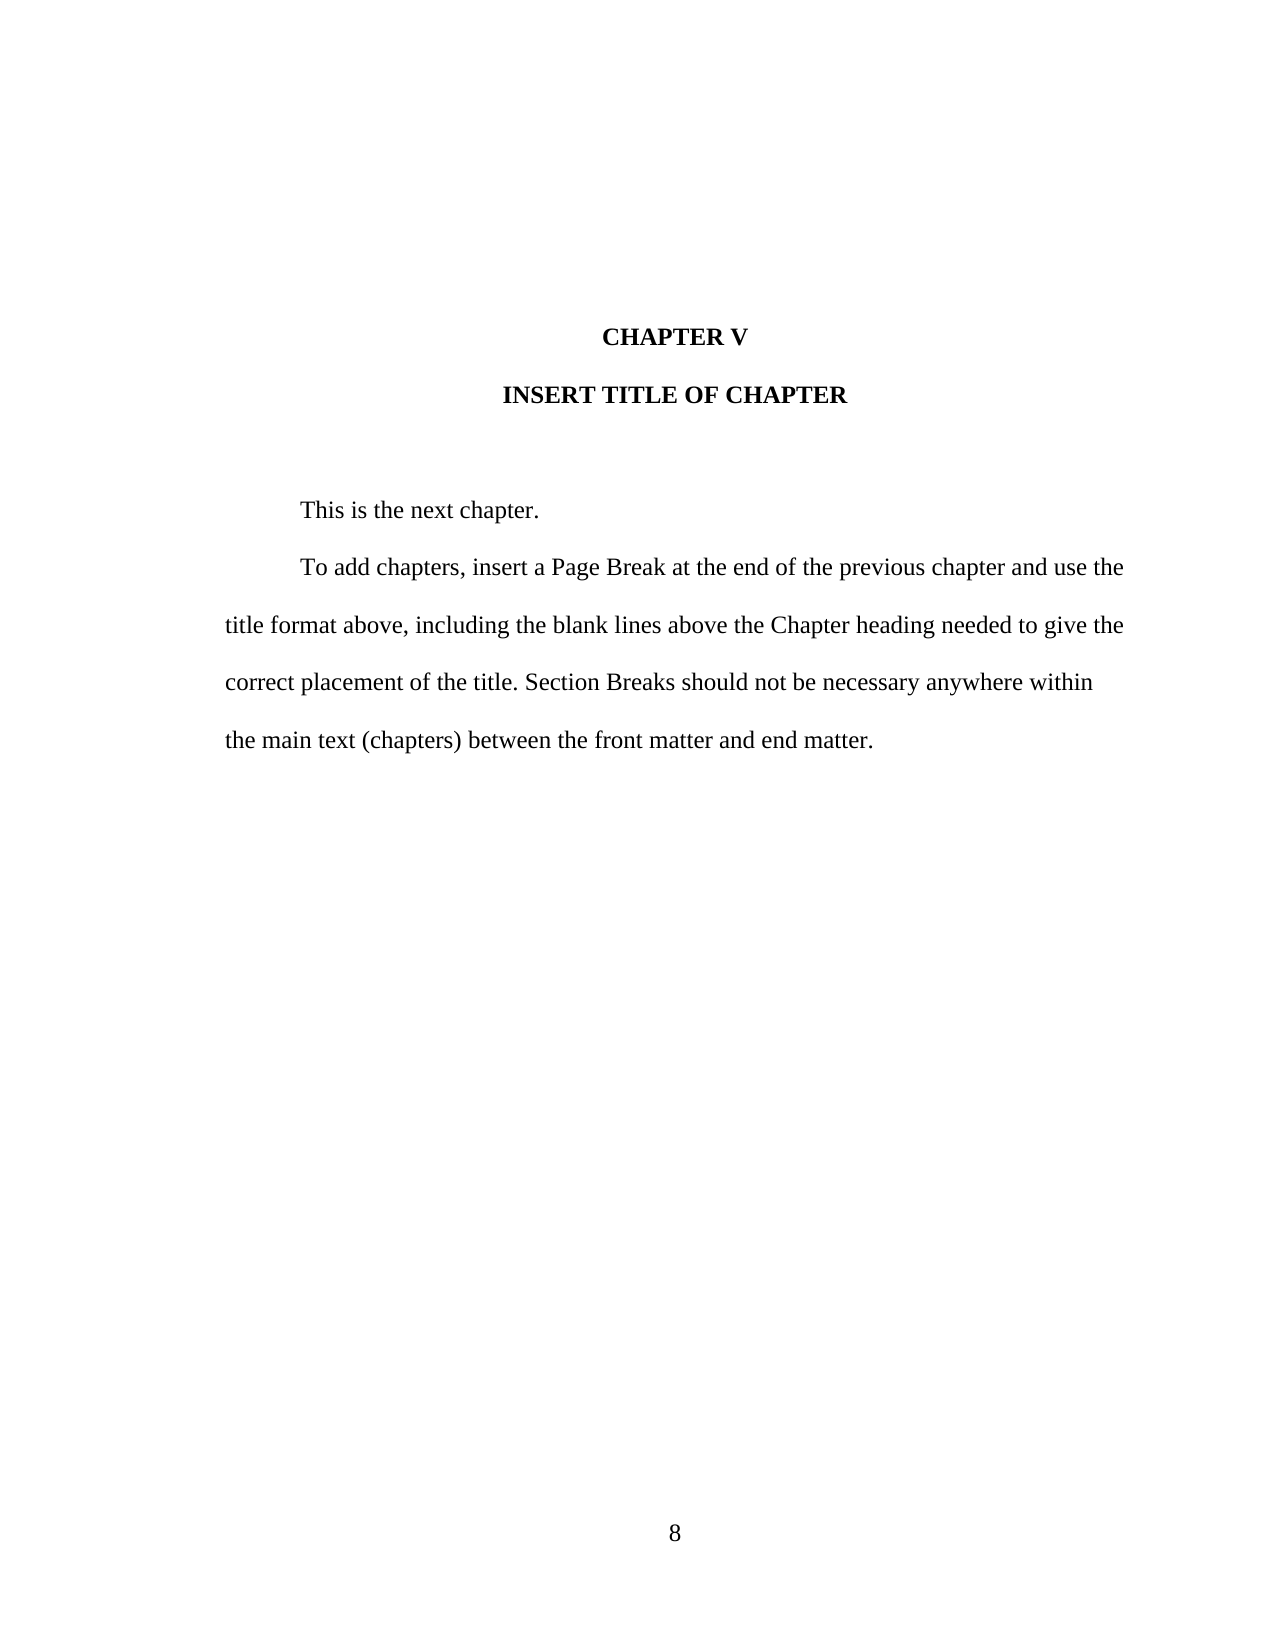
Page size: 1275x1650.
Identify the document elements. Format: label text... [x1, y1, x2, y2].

text INSERT TITLE OF CHAPTER [225, 380, 1125, 409]
subtitle CHAPTER V [225, 322, 1125, 351]
text This is the next chapter. [225, 495, 1125, 524]
text To add chapters, insert a Page Break at the end of the previous chapter and use the title format above, including the blank lines above the Chapter heading needed to give the correct placement of the title. Section Breaks should not be necessary anywhere within the main text (chapters) between the front matter and end matter. [225, 552, 1125, 754]
